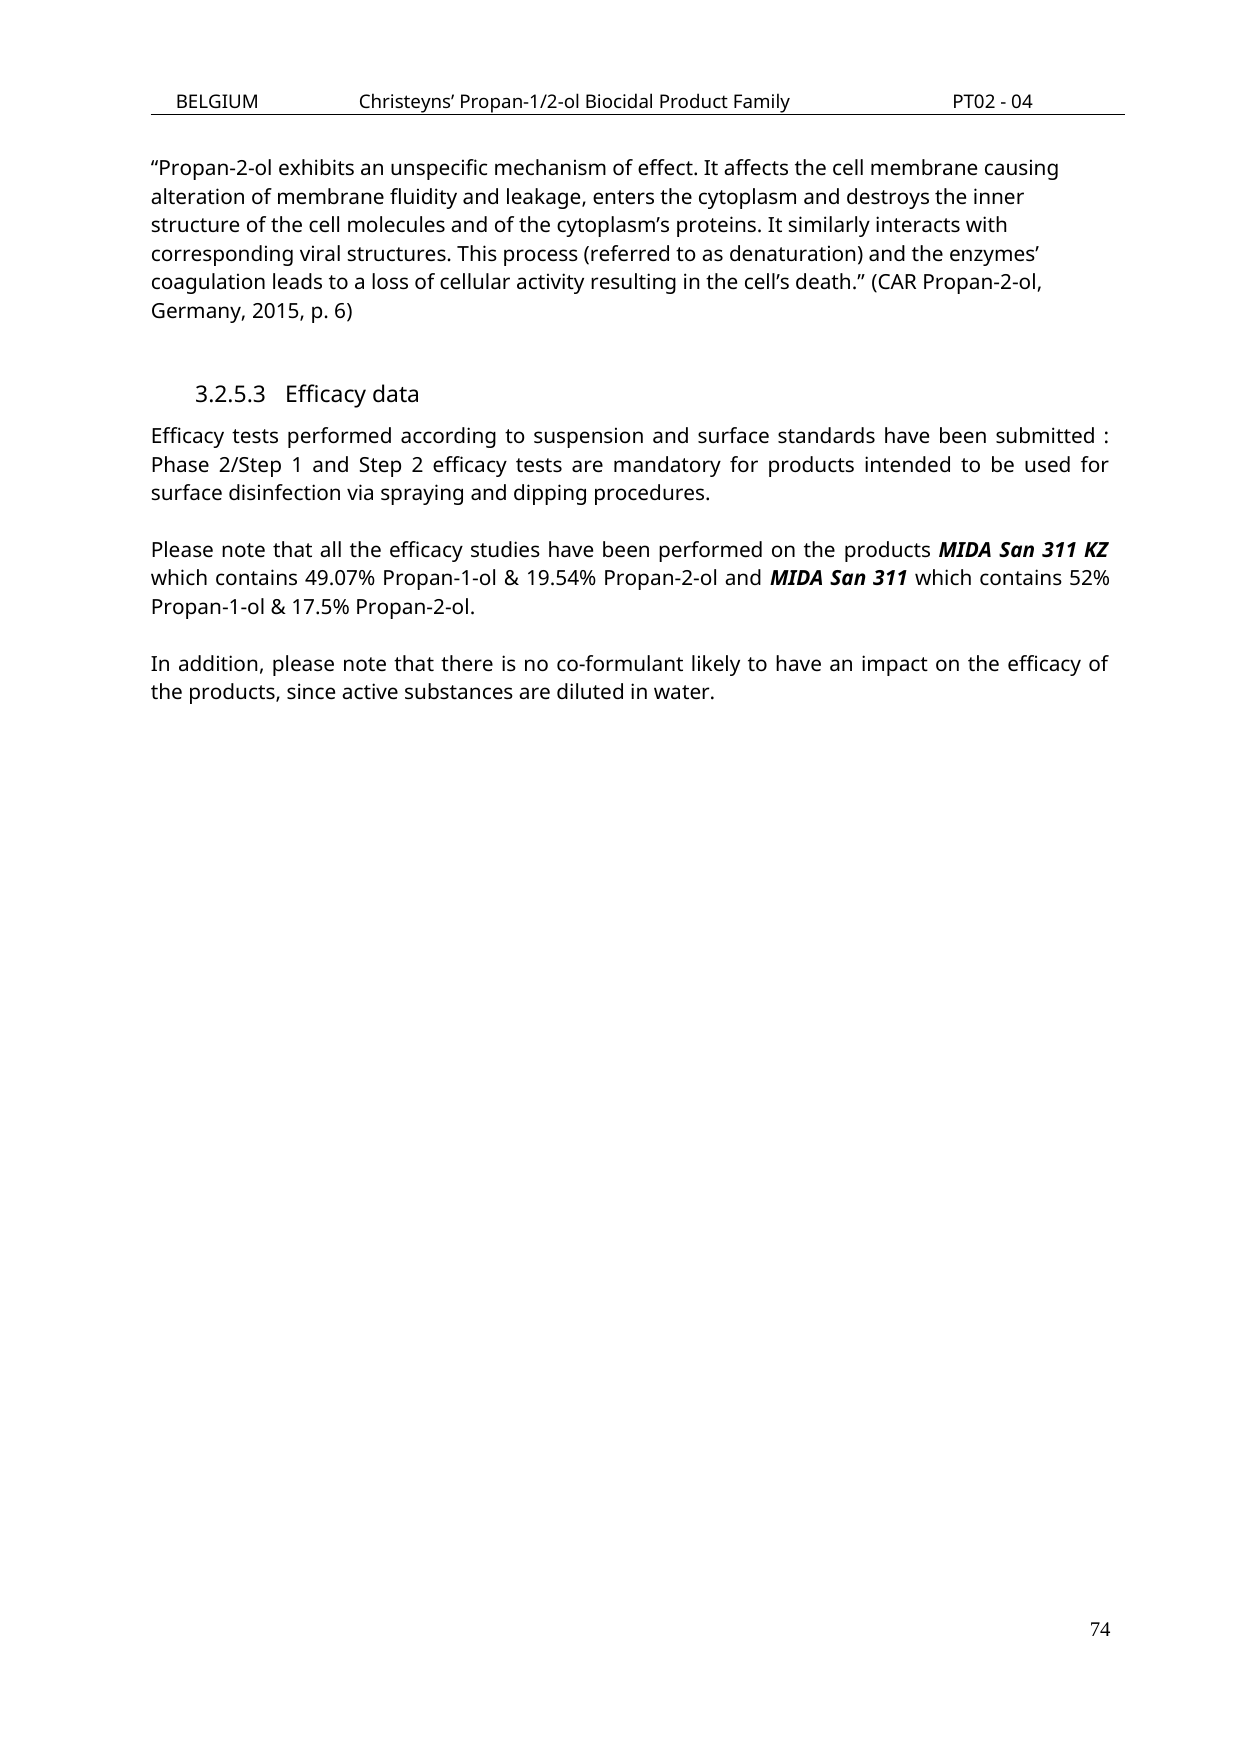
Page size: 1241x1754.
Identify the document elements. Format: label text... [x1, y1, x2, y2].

subtitle Efficacy data [195, 378, 1110, 409]
text “Propan-2-ol exhibits an unspecific mechanism of effect. It affects the cell membrane causing alteration of membrane fluidity and leakage, enters the cytoplasm and destroys the inner structure of the cell molecules and of the cytoplasm’s proteins. It similarly interacts with corresponding viral structures. This process (referred to as denaturation) and the enzymes’ coagulation leads to a loss of cellular activity resulting in the cell’s death.” (CAR Propan-2-ol, Germany, 2015, p. 6) [151, 153, 1110, 324]
text Please note that all the efficacy studies have been performed on the products MIDA San 311 KZ which contains 49.07% Propan-1-ol & 19.54% Propan-2-ol and MIDA San 311 which contains 52% Propan-1-ol & 17.5% Propan-2-ol. [151, 535, 1110, 620]
text In addition, please note that there is no co-formulant likely to have an impact on the efficacy of the products, since active substances are diluted in water. [151, 649, 1110, 706]
text Efficacy tests performed according to suspension and surface standards have been submitted : Phase 2/Step 1 and Step 2 efficacy tests are mandatory for products intended to be used for surface disinfection via spraying and dipping procedures. [151, 421, 1110, 507]
